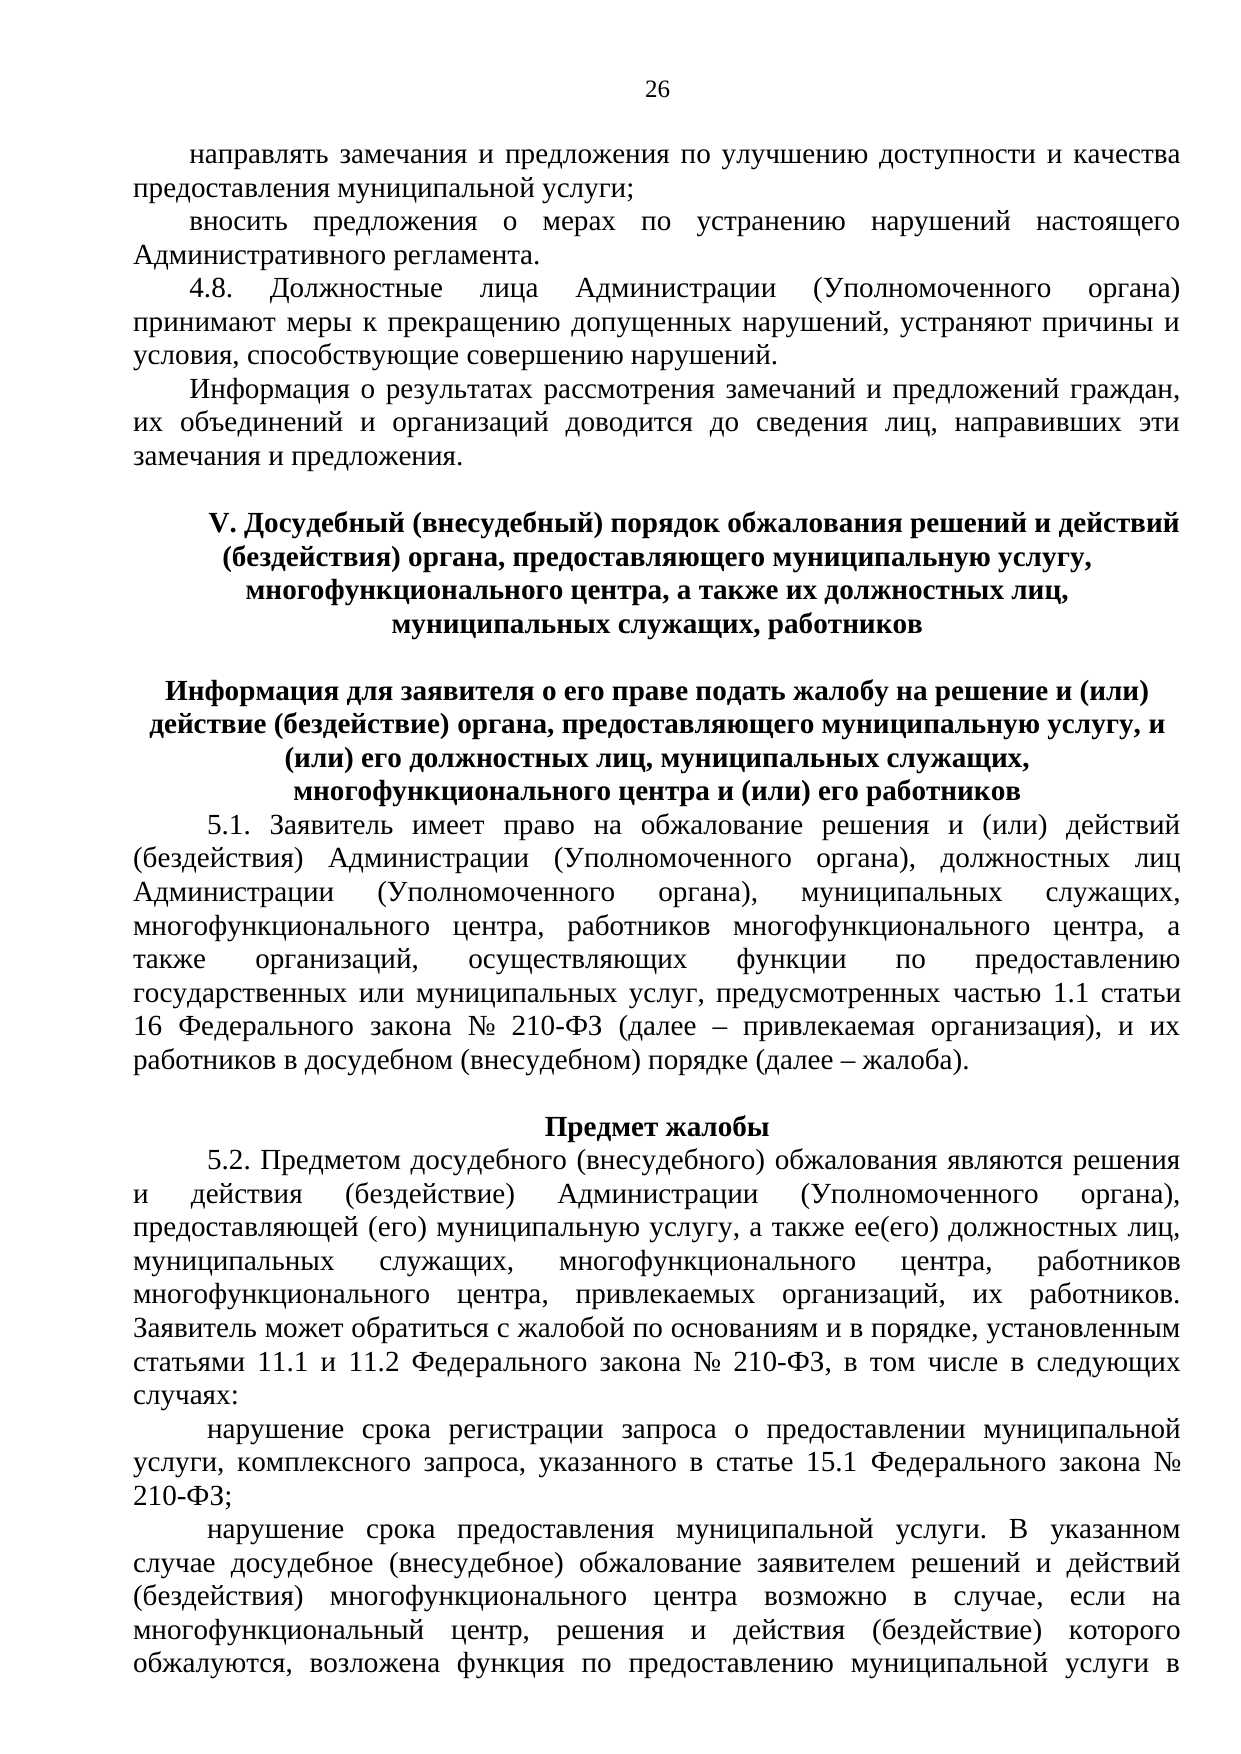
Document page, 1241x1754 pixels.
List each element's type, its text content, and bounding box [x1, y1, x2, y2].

text 5.2. Предметом досудебного (внесудебного) обжалования являются решения и действия (бездействие) Администрации (Уполномоченного органа), предоставляющей (его) муниципальную услугу, а также ее(его) должностных лиц, муниципальных служащих, многофункционального центра, работников многофункционального центра, привлекаемых организаций, их работников. Заявитель может обратиться с жалобой по основаниям и в порядке, установленным статьями 11.1 и 11.2 Федерального закона № 210-ФЗ, в том числе в следующих случаях: [133, 1142, 1181, 1411]
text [133, 1511, 1181, 1679]
text 5.1. Заявитель имеет право на обжалование решения и (или) действий (бездействия) Администрации (Уполномоченного органа), должностных лиц Администрации (Уполномоченного органа), муниципальных служащих, многофункционального центра, работников многофункционального центра, а также организаций, осуществляющих функции по предоставлению государственных или муниципальных услуг, предусмотренных частью 1.1 статьи 16 Федерального закона № 210-ФЗ (далее – привлекаемая организация), и их работников в досудебном (внесудебном) порядке (далее – жалоба). [133, 807, 1181, 1075]
text направлять замечания и предложения по улучшению доступности и качества предоставления муниципальной услуги; [133, 136, 1181, 203]
text Информация о результатах рассмотрения замечаний и предложений граждан, их объединений и организаций доводится до сведения лиц, направивших эти замечания и предложения. [133, 371, 1181, 472]
text Предмет жалобы [133, 1109, 1181, 1142]
text нарушение срока регистрации запроса о предоставлении муниципальной услуги, комплексного запроса, указанного в статье 15.1 Федерального закона № 210-ФЗ; [133, 1411, 1181, 1511]
text V. Досудебный (внесудебный) порядок обжалования решений и действий (бездействия) органа, предоставляющего муниципальную услугу, многофункционального центра, а также их должностных лиц, муниципальных служащих, работников [133, 505, 1181, 639]
text Информация для заявителя о его праве подать жалобу на решение и (или) действие (бездействие) органа, предоставляющего муниципальную услугу, и (или) его должностных лиц, муниципальных служащих, многофункционального центра и (или) его работников [133, 673, 1181, 807]
text вносить предложения о мерах по устранению нарушений настоящего Административного регламента. [133, 203, 1181, 270]
text 4.8. Должностные лица Администрации (Уполномоченного органа) принимают меры к прекращению допущенных нарушений, устраняют причины и условия, способствующие совершению нарушений. [133, 270, 1181, 371]
